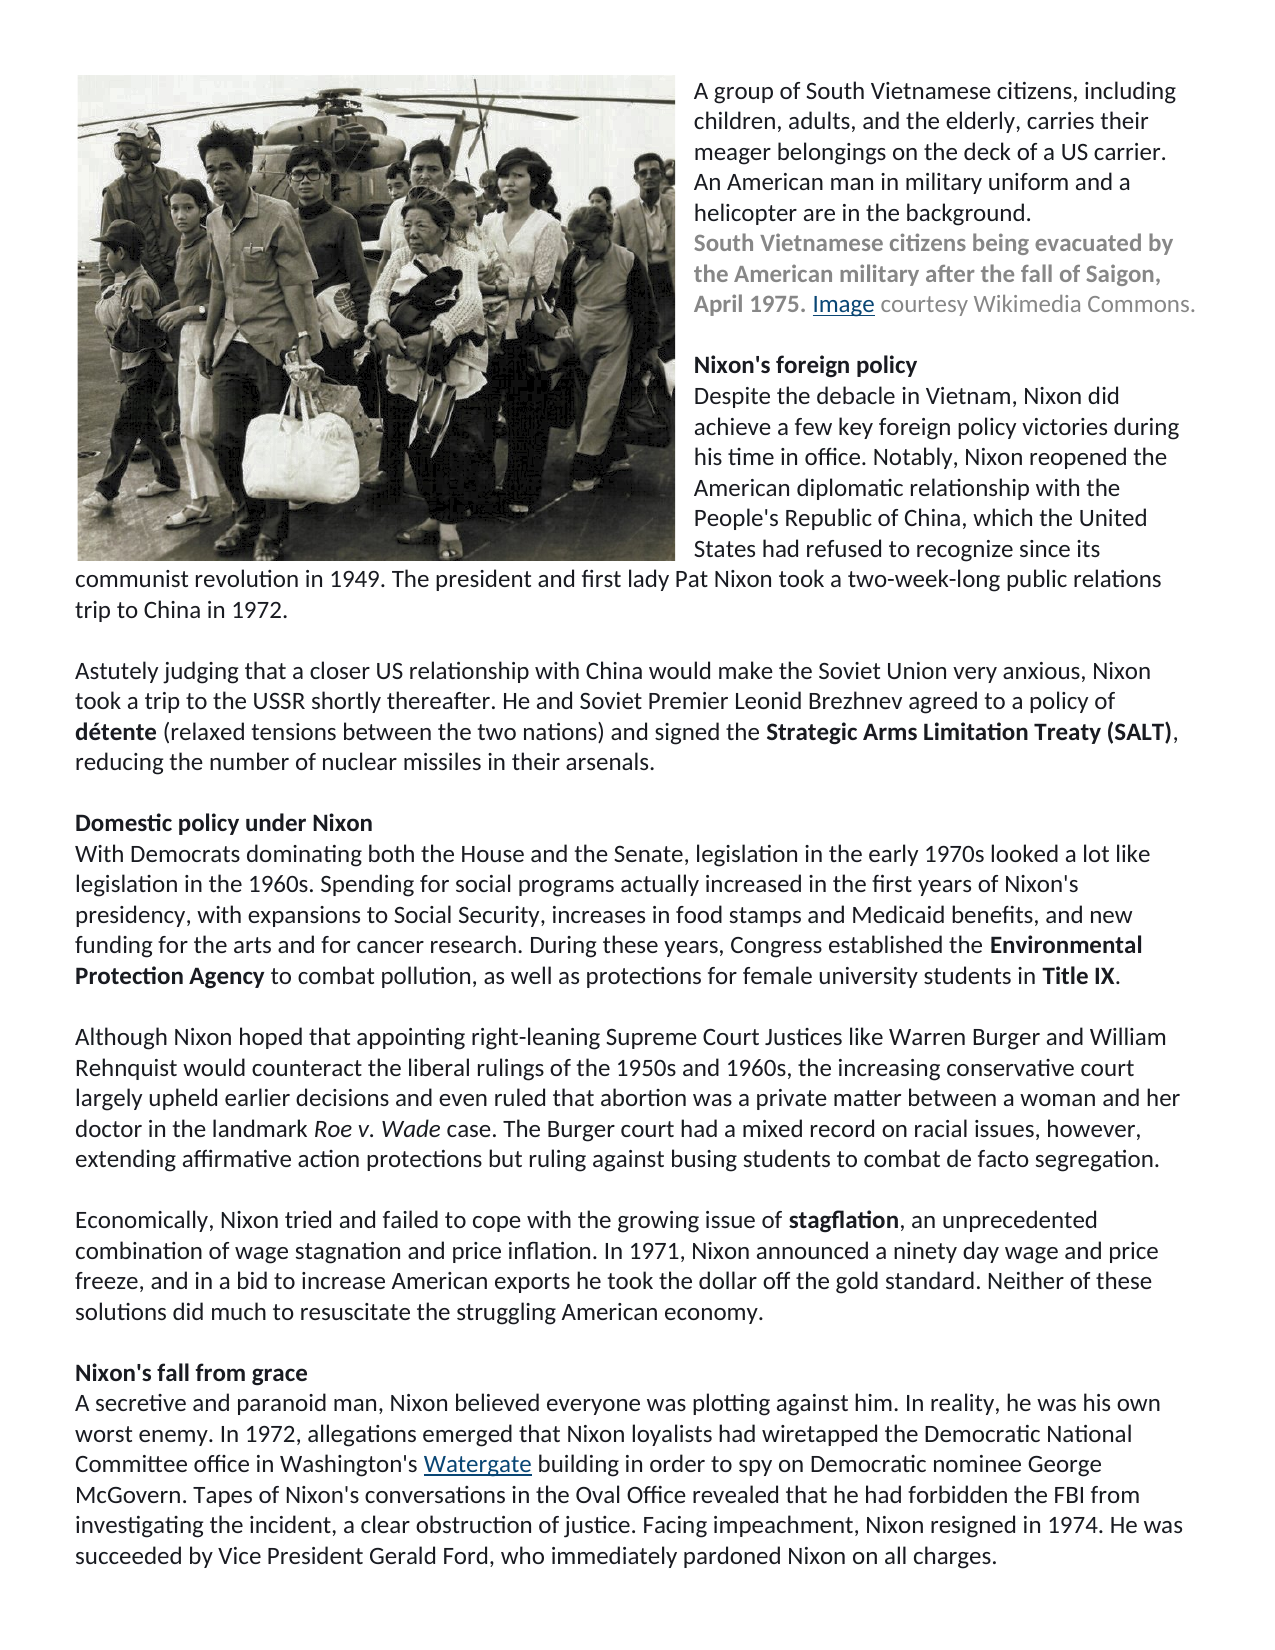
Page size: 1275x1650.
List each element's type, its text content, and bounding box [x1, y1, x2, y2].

text A secretive and paranoid man, Nixon believed everyone was plotting against him. In reality, he was his own worst enemy. In 1972, allegations emerged that Nixon loyalists had wiretapped the Democratic National Committee office in Washington's Watergate building in order to spy on Democratic nominee George McGovern. Tapes of Nixon's conversations in the Oval Office revealed that he had forbidden the FBI from investigating the incident, a clear obstruction of justice. Facing impeachment, Nixon resigned in 1974. He was succeeded by Vice President Gerald Ford, who immediately pardoned Nixon on all charges. [75, 1387, 1200, 1571]
text Domestic policy under Nixon [75, 807, 1200, 838]
picture [75, 75, 675, 558]
text Astutely judging that a closer US relationship with China would make the Soviet Union very anxious, Nixon took a trip to the USSR shortly thereafter. He and Soviet Premier Leonid Brezhnev agreed to a policy of détente (relaxed tensions between the two nations) and signed the Strategic Arms Limitation Treaty (SALT), reducing the number of nuclear missiles in their arsenals. [75, 655, 1200, 777]
text With Democrats dominating both the House and the Senate, legislation in the early 1970s looked a lot like legislation in the 1960s. Spending for social programs actually increased in the first years of Nixon's presidency, with expansions to Social Security, increases in food stamps and Medicaid benefits, and new funding for the arts and for cancer research. During these years, Congress established the Environmental Protection Agency to combat pollution, as well as protections for female university students in Title IX. [75, 838, 1200, 991]
text Although Nixon hoped that appointing right-leaning Supreme Court Justices like Warren Burger and William Rehnquist would counteract the liberal rulings of the 1950s and 1960s, the increasing conservative court largely upheld earlier decisions and even ruled that abortion was a private matter between a woman and her doctor in the landmark Roe v. Wade case. The Burger court had a mixed record on racial issues, however, extending affirmative action protections but ruling against busing students to combat de facto segregation. [75, 1021, 1200, 1174]
text Economically, Nixon tried and failed to cope with the growing issue of stagflation, an unprecedented combination of wage stagnation and price inflation. In 1971, Nixon announced a ninety day wage and price freeze, and in a bid to increase American exports he took the dollar off the gold standard. Neither of these solutions did much to resuscitate the struggling American economy. [75, 1204, 1200, 1326]
text Nixon's foreign policy [675, 350, 1200, 380]
text Despite the debacle in Vietnam, Nixon did achieve a few key foreign policy victories during his time in office. Notably, Nixon reopened the American diplomatic relationship with the People's Republic of China, which the United States had refused to recognize since its communist revolution in 1949. The president and first lady Pat Nixon took a two-week-long public relations trip to China in 1972. [75, 380, 1200, 624]
text South Vietnamese citizens being evacuated by the American military after the fall of Saigon, April 1975. Image courtesy Wikimedia Commons. [675, 228, 1200, 319]
text A group of South Vietnamese citizens, including children, adults, and the elderly, carries their meager belongings on the deck of a US carrier. An American man in military uniform and a helicopter are in the background. [675, 75, 1200, 228]
text Nixon's fall from grace [75, 1357, 1200, 1387]
